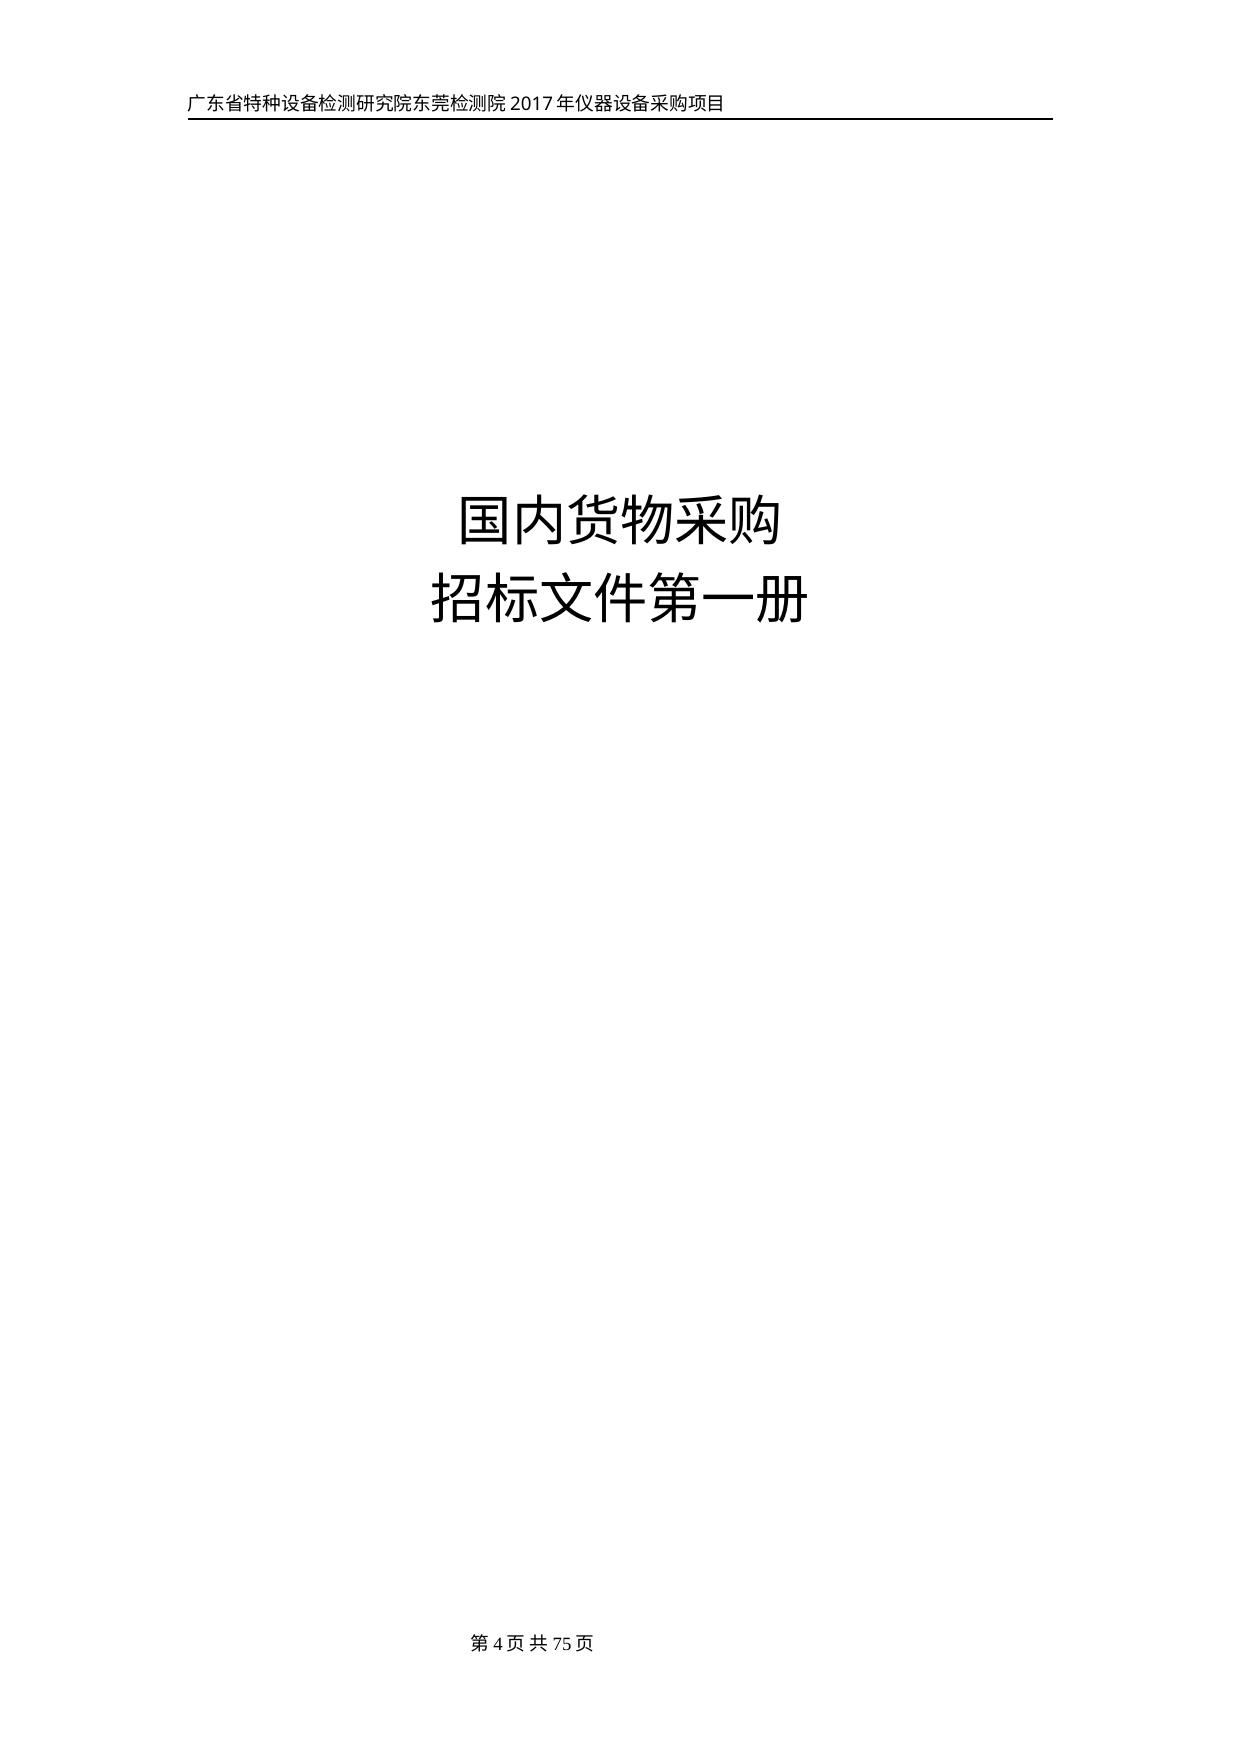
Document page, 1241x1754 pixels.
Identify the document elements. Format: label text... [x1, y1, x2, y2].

text 招标文件第一册 [187, 556, 1053, 634]
text 国内货物采购 [187, 478, 1053, 556]
